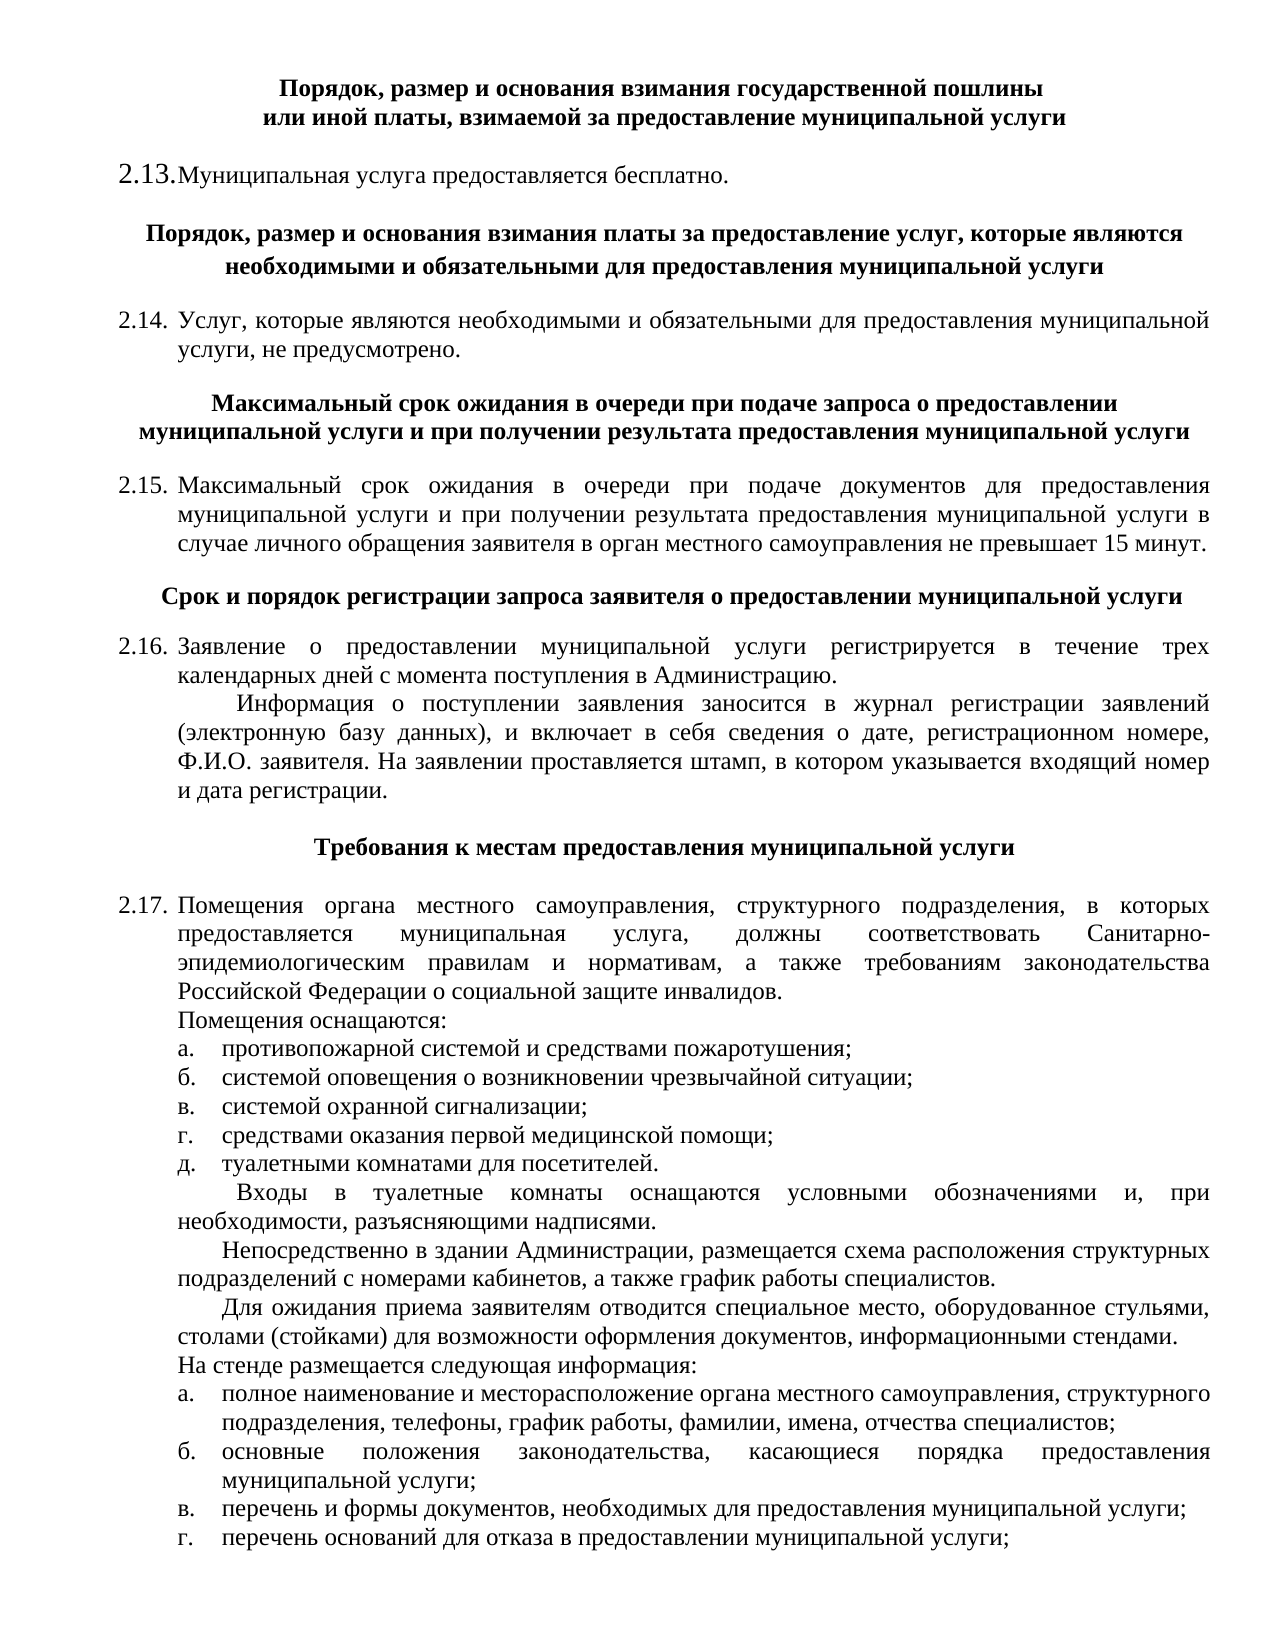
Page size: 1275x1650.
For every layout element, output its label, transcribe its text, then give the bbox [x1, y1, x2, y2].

title Максимальный срок ожидания в очереди при подаче документов для предоставления муниципальной услуги и при получении результата предоставления муниципальной услуги в случае личного обращения заявителя в орган местного самоуправления не превышает 15 минут. [118, 470, 1211, 556]
text Входы в туалетные комнаты оснащаются условными обозначениями и, при необходимости, разъясняющими надписями. [177, 1177, 1211, 1235]
list перечень оснований для отказа в предоставлении муниципальной услуги; [177, 1522, 1211, 1551]
list перечень и формы документов, необходимых для предоставления муниципальной услуги; [177, 1493, 1211, 1522]
list Муниципальная услуга предоставляется бесплатно. [118, 156, 1211, 189]
text Для ожидания приема заявителям отводится специальное место, оборудованное стульями, столами (стойками) для возможности оформления документов, информационными стендами. [177, 1292, 1211, 1350]
text Непосредственно в здании Администрации, размещается схема расположения структурных подразделений с номерами кабинетов, а также график работы специалистов. [177, 1235, 1211, 1292]
list системой охранной сигнализации; [177, 1091, 1211, 1120]
list системой оповещения о возникновении чрезвычайной ситуации; [177, 1062, 1211, 1091]
list Помещения органа местного самоуправления, структурного подразделения, в которых предоставляется муниципальная услуга, должны соответствовать Санитарно-эпидемиологическим правилам и нормативам, а также требованиям законодательства Российской Федерации о социальной защите инвалидов. [118, 890, 1211, 1005]
list Порядок, размер и основания взимания платы за предоставление услуг, которые являются необходимыми и обязательными для предоставления муниципальной услуги [118, 218, 1211, 280]
text Помещения оснащаются: [177, 1005, 1211, 1033]
text На стенде размещается следующая информация: [177, 1350, 1211, 1378]
list Заявление о предоставлении муниципальной услуги регистрируется в течение трех календарных дней с момента поступления в Администрацию. [118, 631, 1211, 688]
title Порядок, размер и основания взимания государственной пошлины или иной платы, взимаемой за предоставление муниципальной услуги [118, 73, 1211, 131]
text Срок и порядок регистрации запроса заявителя о предоставлении муниципальной услуги [118, 581, 1211, 610]
list полное наименование и месторасположение органа местного самоуправления, структурного подразделения, телефоны, график работы, фамилии, имена, отчества специалистов; [177, 1378, 1211, 1436]
text Информация о поступлении заявления заносится в журнал регистрации заявлений (электронную базу данных), и включает в себя сведения о дате, регистрационном номере, Ф.И.О. заявителя. На заявлении проставляется штамп, в котором указывается входящий номер и дата регистрации. [177, 688, 1211, 803]
title Услуг, которые являются необходимыми и обязательными для предоставления муниципальной услуги, не предусмотрено. [118, 305, 1211, 363]
list средствами оказания первой медицинской помощи; [177, 1120, 1211, 1148]
title Максимальный срок ожидания в очереди при подаче запроса о предоставлении муниципальной услуги и при получении результата предоставления муниципальной услуги [118, 388, 1211, 445]
title Требования к местам предоставления муниципальной услуги [118, 832, 1211, 861]
list основные положения законодательства, касающиеся порядка предоставления муниципальной услуги; [177, 1436, 1211, 1493]
list противопожарной системой и средствами пожаротушения; [177, 1033, 1211, 1062]
list туалетными комнатами для посетителей. [177, 1148, 1211, 1177]
